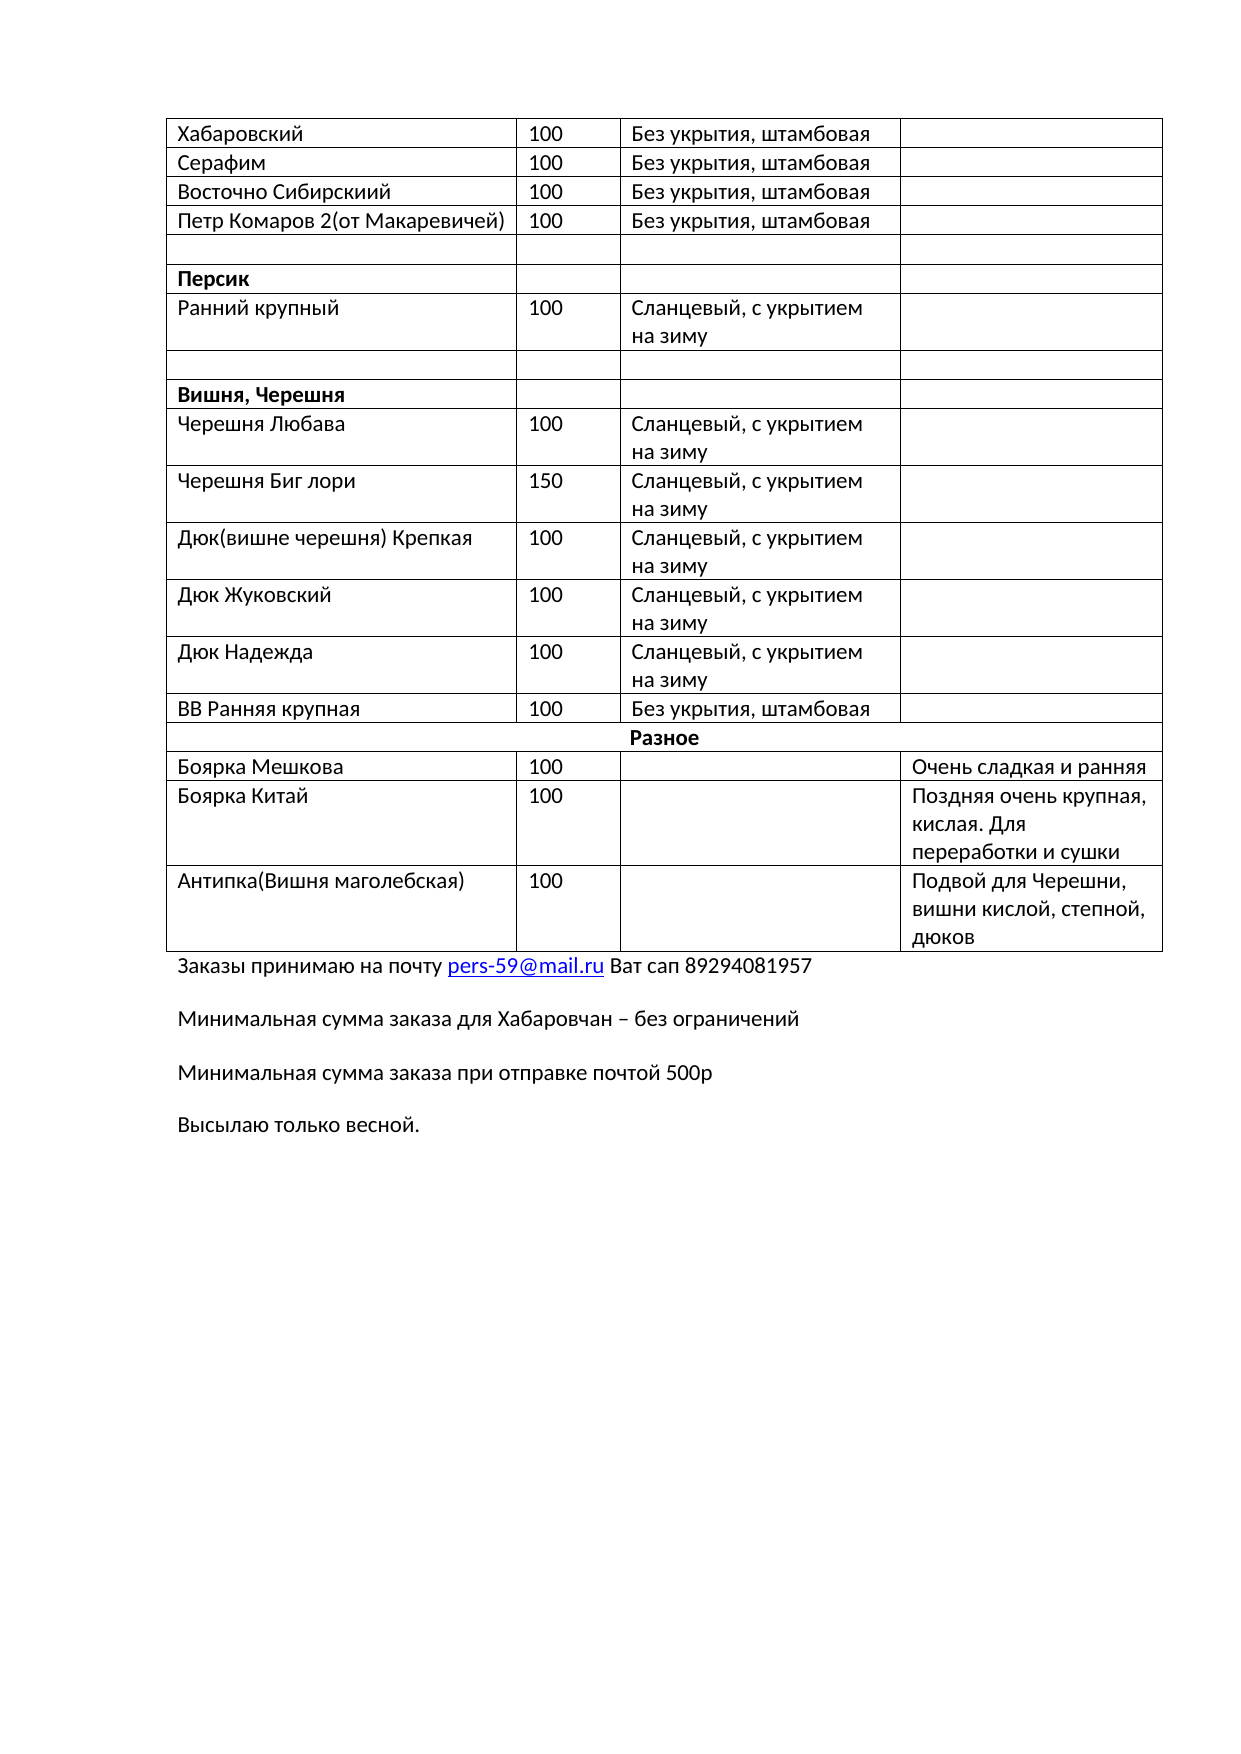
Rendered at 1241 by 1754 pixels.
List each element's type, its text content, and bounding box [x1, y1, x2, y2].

text Минимальная сумма заказа для Хабаровчан – без ограничений [177, 1004, 1152, 1033]
table_cell [901, 206, 1162, 234]
table_cell Разное [167, 723, 1162, 751]
table_cell 100 [517, 409, 620, 465]
table_cell Боярка Китай [167, 781, 516, 865]
table_cell 100 [517, 781, 620, 865]
table_cell Боярка Мешкова [167, 752, 516, 780]
table_cell [901, 637, 1162, 693]
table_cell [621, 866, 900, 951]
table_cell Дюк Жуковский [167, 580, 516, 636]
table_cell Поздняя очень крупная, кислая. Для переработки и сушки [901, 781, 1162, 865]
table_cell [517, 265, 620, 292]
table_cell [621, 380, 900, 408]
table_cell 150 [517, 466, 620, 522]
table_cell [167, 235, 516, 263]
table_cell 100 [517, 206, 620, 234]
table_cell Сланцевый, с укрытием на зиму [621, 580, 900, 636]
table_cell Хабаровский [167, 119, 516, 147]
table_cell [901, 409, 1162, 465]
table_cell [901, 380, 1162, 408]
table_cell Без укрытия, штамбовая [621, 177, 900, 205]
table_cell 100 [517, 119, 620, 147]
table_cell [621, 752, 900, 780]
table_cell Вишня, Черешня [167, 380, 516, 408]
table_cell Дюк Надежда [167, 637, 516, 693]
table_cell Очень сладкая и ранняя [901, 752, 1162, 780]
table_cell 100 [517, 294, 620, 349]
table_cell Сланцевый, с укрытием на зиму [621, 466, 900, 522]
table_cell 100 [517, 148, 620, 176]
table_cell Сланцевый, с укрытием на зиму [621, 637, 900, 693]
table_cell Петр Комаров 2(от Макаревичей) [167, 206, 516, 234]
table_cell Без укрытия, штамбовая [621, 206, 900, 234]
table_cell [517, 380, 620, 408]
table_cell [621, 235, 900, 263]
table_cell Подвой для Черешни, вишни кислой, степной, дюков [901, 866, 1162, 951]
table_cell 100 [517, 523, 620, 579]
table_cell Восточно Сибирскиий [167, 177, 516, 205]
text Заказы принимаю на почту pers-59@mail.ru Ват сап 89294081957 [177, 952, 1152, 979]
table_cell [901, 265, 1162, 292]
table_cell Антипка(Вишня маголебская) [167, 866, 516, 951]
table_cell Ранний крупный [167, 294, 516, 349]
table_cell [621, 119, 900, 147]
table_cell 100 [517, 866, 620, 951]
table_cell 100 [517, 637, 620, 693]
table_cell Без укрытия, штамбовая [621, 694, 900, 722]
table_cell [621, 351, 900, 379]
table_cell [621, 781, 900, 865]
table_cell Серафим [167, 148, 516, 176]
table_cell Дюк(вишне черешня) Крепкая [167, 523, 516, 579]
table_cell [901, 694, 1162, 722]
text Высылаю только весной. [177, 1111, 1152, 1139]
table_cell [901, 119, 1162, 147]
table_cell [901, 523, 1162, 579]
table_cell Сланцевый, с укрытием на зиму [621, 294, 900, 349]
table_cell Черешня Биг лори [167, 466, 516, 522]
table_cell 100 [517, 752, 620, 780]
table_cell Без укрытия, штамбовая [621, 148, 900, 176]
table_cell [901, 294, 1162, 349]
table_cell Сланцевый, с укрытием на зиму [621, 523, 900, 579]
table_cell [901, 351, 1162, 379]
table_cell 100 [517, 694, 620, 722]
table_cell [901, 148, 1162, 176]
table_cell Черешня Любава [167, 409, 516, 465]
table_cell [901, 580, 1162, 636]
table_cell [517, 235, 620, 263]
table_cell [901, 235, 1162, 263]
table_cell Персик [167, 265, 516, 292]
table_cell [517, 351, 620, 379]
table_cell 100 [517, 177, 620, 205]
table_cell Сланцевый, с укрытием на зиму [621, 409, 900, 465]
table_cell 100 [517, 580, 620, 636]
table_cell [901, 466, 1162, 522]
table_cell [167, 351, 516, 379]
table_cell ВВ Ранняя крупная [167, 694, 516, 722]
table_cell [621, 265, 900, 292]
table_cell [901, 177, 1162, 205]
text Минимальная сумма заказа при отправке почтой 500р [177, 1058, 1152, 1086]
